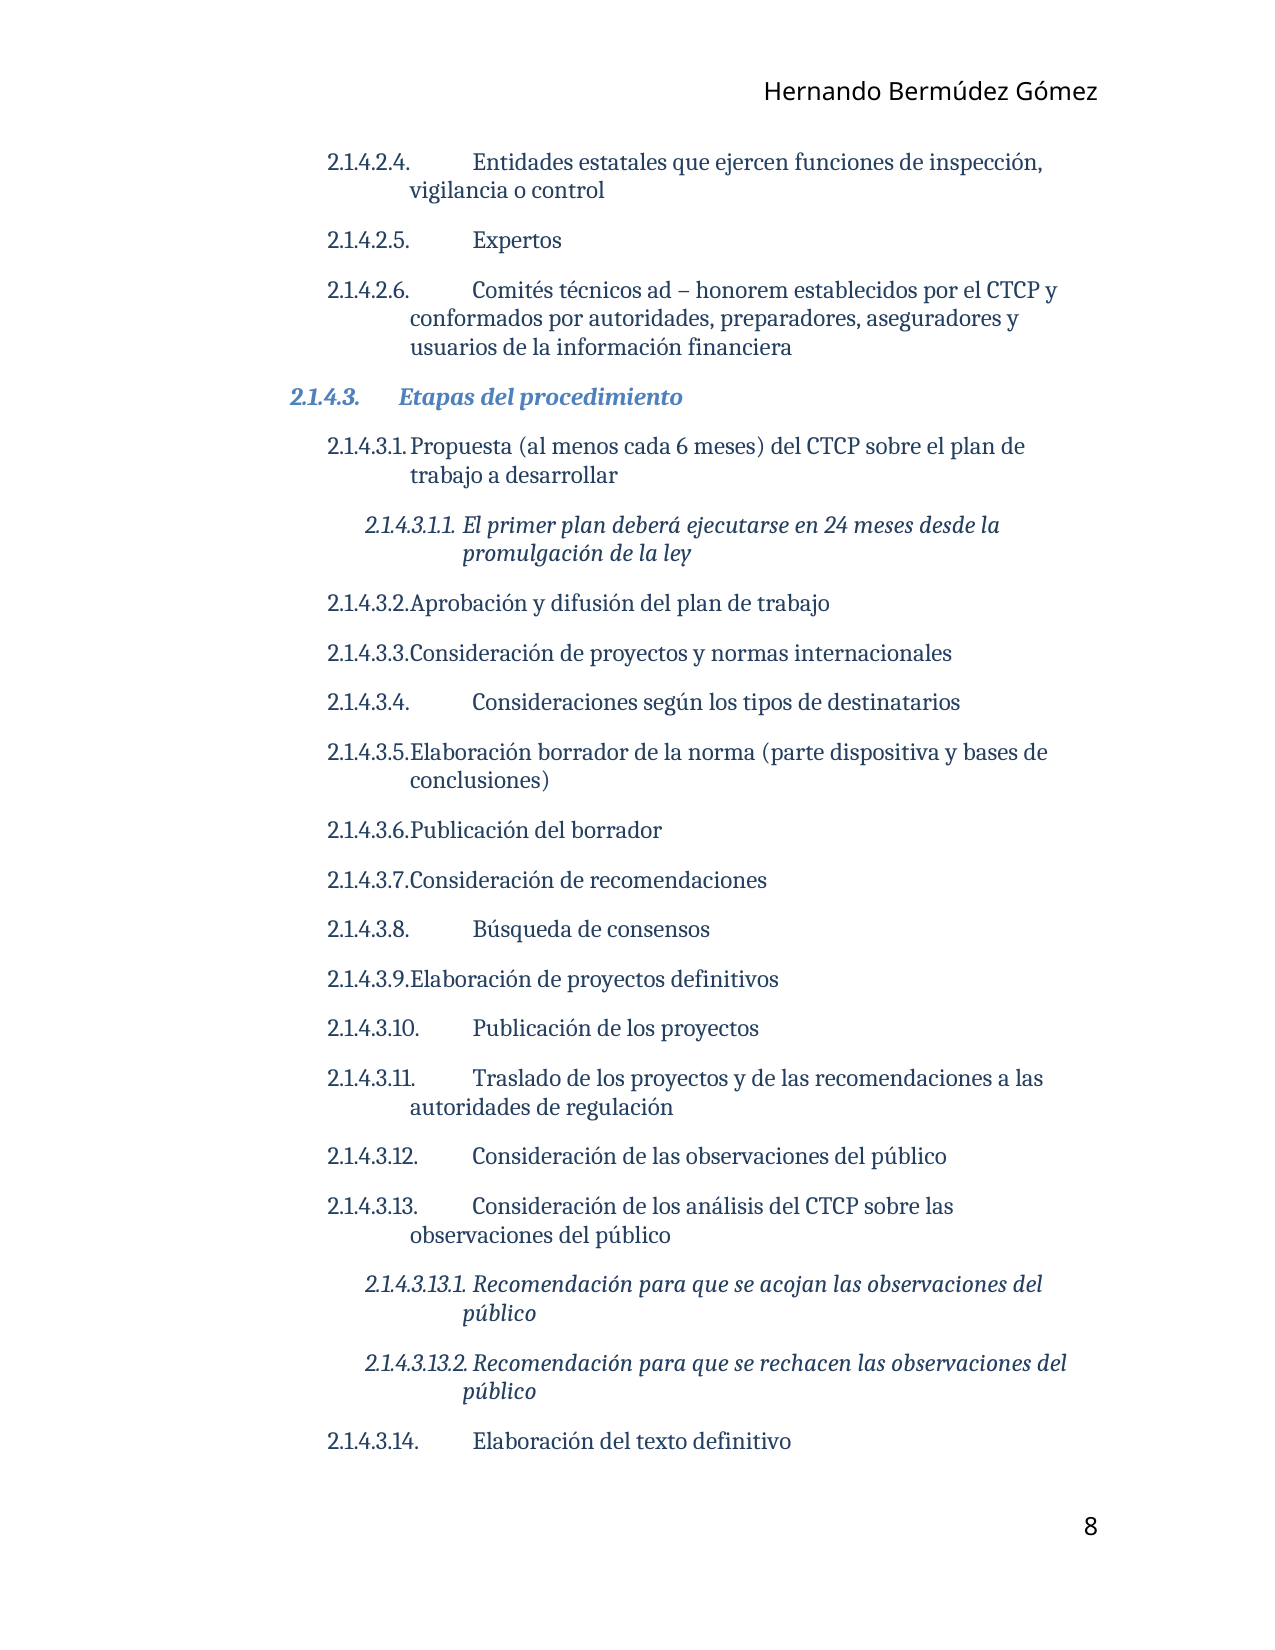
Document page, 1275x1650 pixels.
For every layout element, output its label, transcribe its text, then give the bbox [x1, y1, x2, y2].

subtitle Consideraciones según los tipos de destinatarios [327, 688, 1098, 717]
subtitle Búsqueda de consensos [327, 915, 1098, 944]
subtitle Etapas del procedimiento [290, 383, 1098, 411]
subtitle Comités técnicos ad – honorem establecidos por el CTCP y conformados por autoridades, preparadores, aseguradores y usuarios de la información financiera [327, 276, 1098, 362]
subtitle Expertos [327, 226, 1098, 255]
subtitle Consideración de proyectos y normas internacionales [327, 638, 1098, 667]
subtitle Elaboración borrador de la norma (parte dispositiva y bases de conclusiones) [327, 738, 1098, 795]
subtitle Consideración de recomendaciones [327, 866, 1098, 894]
subtitle Publicación del borrador [327, 816, 1098, 845]
subtitle Publicación de los proyectos [327, 1014, 1098, 1043]
subtitle Entidades estatales que ejercen funciones de inspección, vigilancia o control [327, 148, 1098, 205]
subtitle Recomendación para que se acojan las observaciones del público [365, 1270, 1098, 1328]
subtitle Propuesta (al menos cada 6 meses) del CTCP sobre el plan de trabajo a desarrollar [327, 432, 1098, 490]
subtitle Aprobación y difusión del plan de trabajo [327, 589, 1098, 618]
subtitle Elaboración de proyectos definitivos [327, 965, 1098, 993]
subtitle Consideración de las observaciones del público [327, 1142, 1098, 1171]
subtitle El primer plan deberá ejecutarse en 24 meses desde la promulgación de la ley [365, 511, 1098, 568]
subtitle Consideración de los análisis del CTCP sobre las observaciones del público [327, 1192, 1098, 1249]
subtitle Recomendación para que se rechacen las observaciones del público [365, 1348, 1098, 1406]
subtitle Elaboración del texto definitivo [327, 1427, 1098, 1456]
subtitle Traslado de los proyectos y de las recomendaciones a las autoridades de regulación [327, 1064, 1098, 1121]
